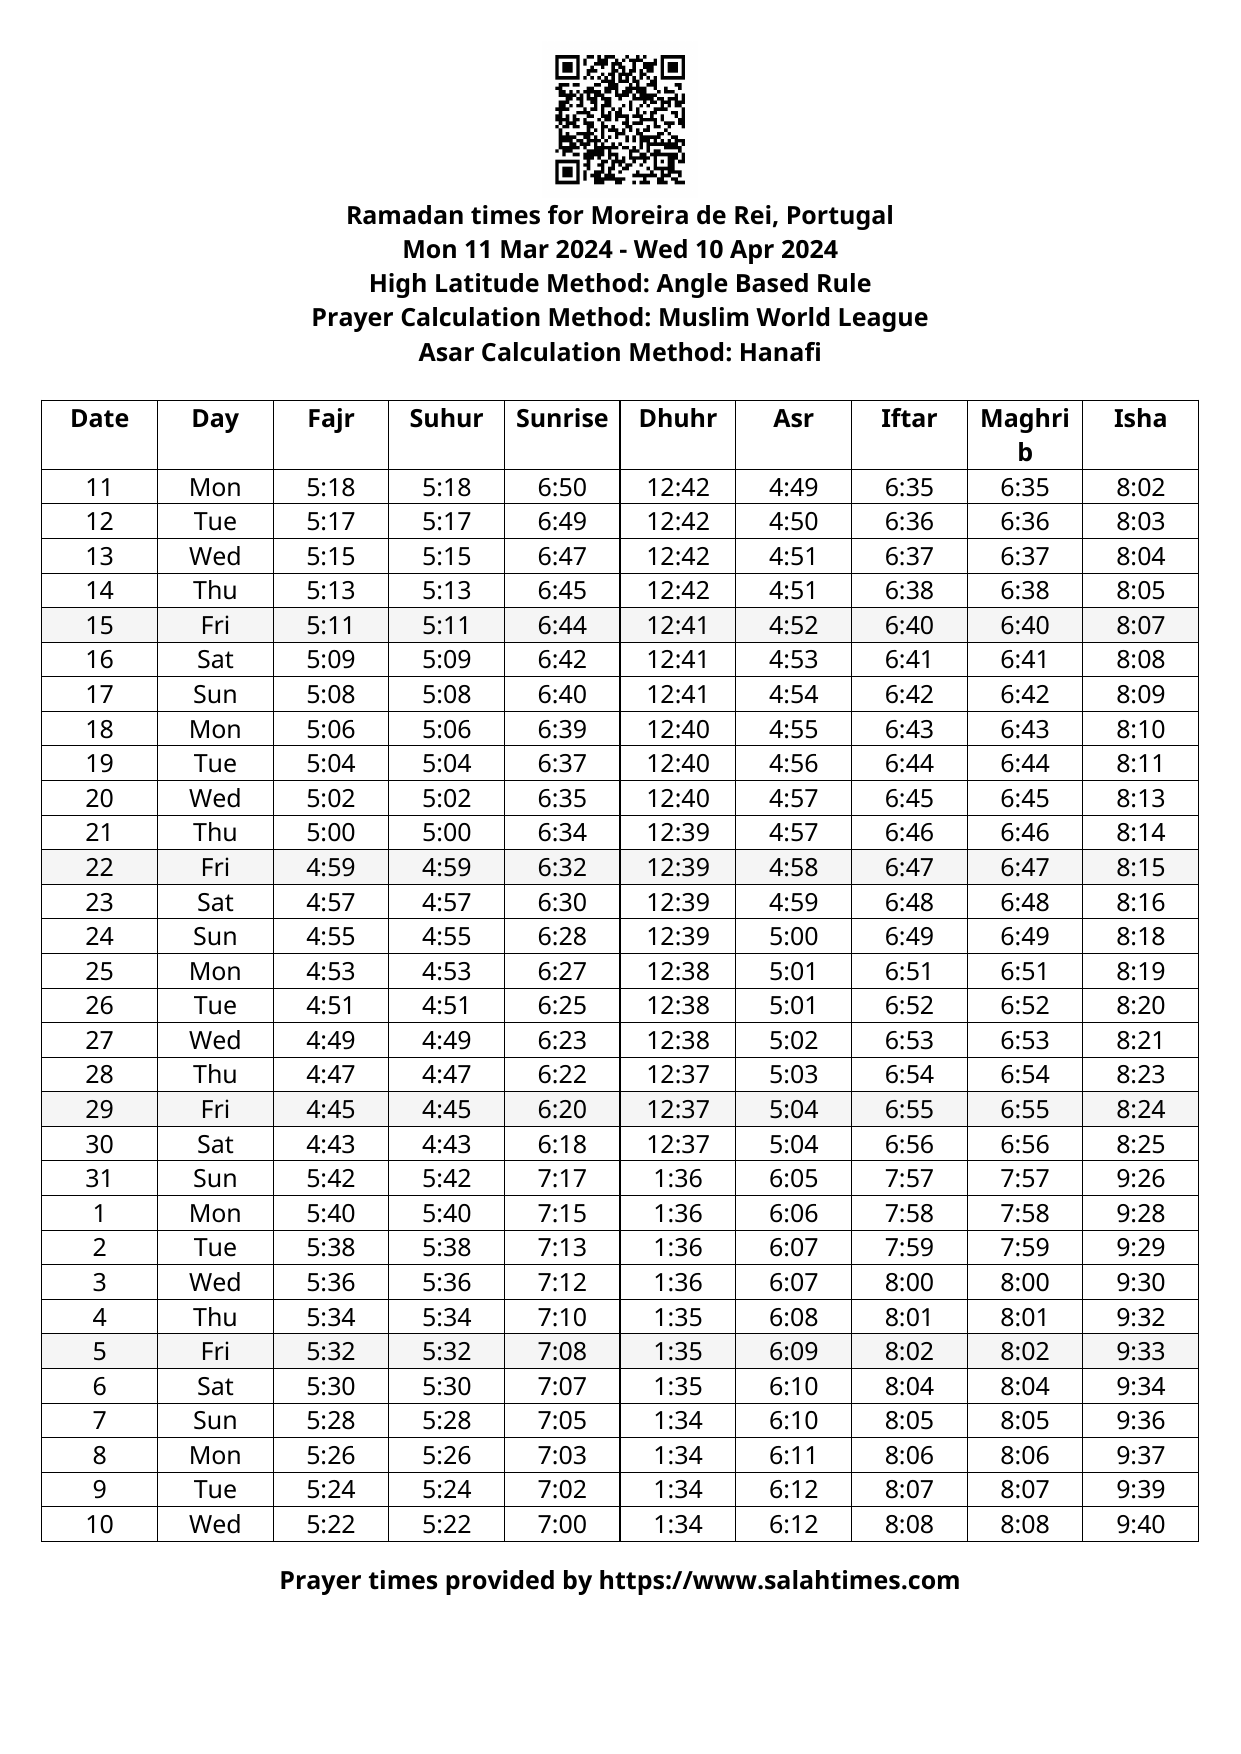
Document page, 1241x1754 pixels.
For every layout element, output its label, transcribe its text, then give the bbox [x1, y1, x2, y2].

table_cell 5:24 [389, 1473, 504, 1506]
table_cell 6:52 [968, 989, 1082, 1022]
table_cell 8:04 [968, 1369, 1082, 1402]
table_cell 8:02 [968, 1334, 1082, 1368]
table_cell Thu [158, 1300, 273, 1333]
table_cell 1:34 [621, 1404, 735, 1437]
table_cell 12:39 [621, 816, 735, 849]
table_cell 6:38 [968, 574, 1082, 607]
table_cell 6:37 [968, 539, 1082, 572]
table_cell 6:46 [968, 816, 1082, 849]
table_cell 6:49 [505, 504, 619, 538]
table_cell 1:35 [621, 1300, 735, 1333]
table_cell 6:50 [505, 470, 619, 503]
table_cell Tue [158, 1473, 273, 1506]
table_cell 5:06 [274, 712, 388, 745]
table_cell 8:07 [852, 1473, 967, 1506]
table_cell Mon [158, 1438, 273, 1472]
table_cell 12:38 [621, 1023, 735, 1057]
table_cell 8:05 [968, 1404, 1082, 1437]
table_cell 6:27 [505, 954, 619, 987]
table_cell 18 [42, 712, 157, 745]
table_cell 6:30 [505, 885, 619, 918]
table_cell 4:52 [736, 608, 851, 642]
table_cell Wed [158, 781, 273, 814]
table_cell 29 [42, 1092, 157, 1126]
table_cell 4:58 [736, 850, 851, 884]
table_cell 5:17 [274, 504, 388, 538]
table_cell 5:26 [389, 1438, 504, 1472]
table_cell 12:41 [621, 608, 735, 642]
table_header Suhur [389, 401, 504, 469]
table_cell 8:00 [968, 1265, 1082, 1299]
table_cell 3 [42, 1265, 157, 1299]
table_cell 8:20 [1083, 989, 1198, 1022]
table_cell 12:42 [621, 470, 735, 503]
table_cell 8:04 [852, 1369, 967, 1402]
table_cell 6:44 [968, 746, 1082, 780]
table_cell 5:28 [389, 1404, 504, 1437]
table_cell 12:37 [621, 1092, 735, 1126]
table_cell 9:36 [1083, 1404, 1198, 1437]
table_cell 20 [42, 781, 157, 814]
table_cell 9:30 [1083, 1265, 1198, 1299]
table_cell 4:50 [736, 504, 851, 538]
table_cell 7:07 [505, 1369, 619, 1402]
table_cell 21 [42, 816, 157, 849]
table_cell 1:34 [621, 1507, 735, 1541]
table_cell 8 [42, 1438, 157, 1472]
table_cell 6:38 [852, 574, 967, 607]
table_cell 5:13 [389, 574, 504, 607]
table_cell 12:40 [621, 781, 735, 814]
table_cell 31 [42, 1161, 157, 1195]
table_cell 5:17 [389, 504, 504, 538]
table_cell 6:40 [505, 677, 619, 711]
table_cell 6:11 [736, 1438, 851, 1472]
table_cell 6:46 [852, 816, 967, 849]
table_cell Mon [158, 954, 273, 987]
table_cell 6:12 [736, 1507, 851, 1541]
table_cell 5:09 [274, 643, 388, 676]
table_cell 5:26 [274, 1438, 388, 1472]
table_cell 9:40 [1083, 1507, 1198, 1541]
table_cell 9:28 [1083, 1196, 1198, 1229]
table_cell 12:39 [621, 919, 735, 953]
table_cell 7:59 [852, 1231, 967, 1264]
table_cell 4:54 [736, 677, 851, 711]
table_cell Sun [158, 677, 273, 711]
table_header Asr [736, 401, 851, 469]
table_cell 5:36 [389, 1265, 504, 1299]
table_cell 5:34 [274, 1300, 388, 1333]
table_cell 4:56 [736, 746, 851, 780]
table_cell 27 [42, 1023, 157, 1057]
table_cell 26 [42, 989, 157, 1022]
table_cell 4:53 [736, 643, 851, 676]
table_cell 9:34 [1083, 1369, 1198, 1402]
table_cell 8:18 [1083, 919, 1198, 953]
table_cell 8:01 [852, 1300, 967, 1333]
table_cell 6:53 [968, 1023, 1082, 1057]
table_cell 8:06 [852, 1438, 967, 1472]
table_cell 8:14 [1083, 816, 1198, 849]
table_cell 6:53 [852, 1023, 967, 1057]
table_cell 6:40 [852, 608, 967, 642]
table_cell 5:42 [274, 1161, 388, 1195]
picture [542, 41, 699, 198]
table_cell 5:04 [736, 1092, 851, 1126]
table_cell 4:59 [389, 850, 504, 884]
table_cell 6:47 [852, 850, 967, 884]
table_cell 12:40 [621, 746, 735, 780]
table_cell 4:59 [274, 850, 388, 884]
table_cell 12:37 [621, 1127, 735, 1160]
table_cell 12:42 [621, 504, 735, 538]
table_cell 6:41 [852, 643, 967, 676]
table_cell 30 [42, 1127, 157, 1160]
table_cell 7:08 [505, 1334, 619, 1368]
table_cell 5:09 [389, 643, 504, 676]
table_cell 9:39 [1083, 1473, 1198, 1506]
table_cell 5:32 [389, 1334, 504, 1368]
table_cell 5:11 [274, 608, 388, 642]
table_cell Sat [158, 1369, 273, 1402]
table_cell 8:04 [1083, 539, 1198, 572]
table_cell 6:37 [852, 539, 967, 572]
table_cell 6:44 [505, 608, 619, 642]
table_cell 7:15 [505, 1196, 619, 1229]
table_cell Mon [158, 1196, 273, 1229]
table_cell 6 [42, 1369, 157, 1402]
table_cell 12:38 [621, 989, 735, 1022]
table_cell 9:32 [1083, 1300, 1198, 1333]
table_cell 6:49 [852, 919, 967, 953]
table_cell 7:10 [505, 1300, 619, 1333]
table_cell 4:49 [736, 470, 851, 503]
table_cell 5:22 [274, 1507, 388, 1541]
table_cell 7:13 [505, 1231, 619, 1264]
table_cell 5:38 [389, 1231, 504, 1264]
table_cell 5:40 [389, 1196, 504, 1229]
table_cell 12:42 [621, 539, 735, 572]
table_cell 9 [42, 1473, 157, 1506]
table_cell 8:02 [852, 1334, 967, 1368]
table_cell 12:39 [621, 885, 735, 918]
table_cell Thu [158, 816, 273, 849]
table_cell 5:38 [274, 1231, 388, 1264]
table_cell 5:08 [274, 677, 388, 711]
table_cell 8:08 [852, 1507, 967, 1541]
table_cell 5:04 [389, 746, 504, 780]
table_cell 6:34 [505, 816, 619, 849]
text Ramadan times for Moreira de Rei, Portugal [42, 198, 1198, 232]
table_cell 1:35 [621, 1334, 735, 1368]
table_cell 1:34 [621, 1473, 735, 1506]
table_cell Sat [158, 643, 273, 676]
table_cell 6:43 [968, 712, 1082, 745]
table_cell 5:42 [389, 1161, 504, 1195]
table_cell 8:02 [1083, 470, 1198, 503]
table_cell 13 [42, 539, 157, 572]
table_cell 5:36 [274, 1265, 388, 1299]
table_cell 5:13 [274, 574, 388, 607]
table_cell 6:08 [736, 1300, 851, 1333]
table_cell 6:45 [505, 574, 619, 607]
table_cell 4:49 [274, 1023, 388, 1057]
table_cell 6:41 [968, 643, 1082, 676]
table_cell 7:58 [852, 1196, 967, 1229]
table_cell 4:51 [736, 574, 851, 607]
table_cell 6:35 [505, 781, 619, 814]
table_cell 6:49 [968, 919, 1082, 953]
table_cell 5:30 [274, 1369, 388, 1402]
table_cell 5:08 [389, 677, 504, 711]
table_cell 5:15 [274, 539, 388, 572]
table_cell 6:25 [505, 989, 619, 1022]
table_cell 7:00 [505, 1507, 619, 1541]
table_cell 8:15 [1083, 850, 1198, 884]
table_cell 12:41 [621, 677, 735, 711]
table_cell 5:04 [736, 1127, 851, 1160]
table_header Iftar [852, 401, 967, 469]
table_cell 4:55 [736, 712, 851, 745]
table_cell Thu [158, 574, 273, 607]
table_cell 6:47 [505, 539, 619, 572]
table_cell 6:36 [968, 504, 1082, 538]
table_cell 9:29 [1083, 1231, 1198, 1264]
table_cell 5:03 [736, 1058, 851, 1091]
table_cell 1:36 [621, 1265, 735, 1299]
table_cell 12:42 [621, 574, 735, 607]
table_cell 15 [42, 608, 157, 642]
text Mon 11 Mar 2024 - Wed 10 Apr 2024 [42, 232, 1198, 266]
table_cell 6:43 [852, 712, 967, 745]
table_cell 5:00 [736, 919, 851, 953]
table_cell 4:51 [389, 989, 504, 1022]
table_cell 7:03 [505, 1438, 619, 1472]
table_cell 8:24 [1083, 1092, 1198, 1126]
table_cell 7:17 [505, 1161, 619, 1195]
table_cell 6:35 [968, 470, 1082, 503]
table_cell Wed [158, 1023, 273, 1057]
table_cell Fri [158, 608, 273, 642]
table_cell Tue [158, 746, 273, 780]
table_cell 6:28 [505, 919, 619, 953]
table_cell 24 [42, 919, 157, 953]
table_cell 12:41 [621, 643, 735, 676]
table_cell 5:02 [274, 781, 388, 814]
table_cell 14 [42, 574, 157, 607]
table_cell 4:43 [274, 1127, 388, 1160]
table_cell 8:07 [1083, 608, 1198, 642]
table_cell 4:51 [274, 989, 388, 1022]
table_cell 6:39 [505, 712, 619, 745]
table_cell 4:51 [736, 539, 851, 572]
table_cell 6:35 [852, 470, 967, 503]
table_cell 8:09 [1083, 677, 1198, 711]
table_cell 5:32 [274, 1334, 388, 1368]
table_cell Wed [158, 539, 273, 572]
table_cell 7:58 [968, 1196, 1082, 1229]
table_cell 5 [42, 1334, 157, 1368]
table_cell Sun [158, 1161, 273, 1195]
table_cell 5:28 [274, 1404, 388, 1437]
table_cell 7:57 [852, 1161, 967, 1195]
table_cell 8:25 [1083, 1127, 1198, 1160]
table_cell 6:54 [968, 1058, 1082, 1091]
table_cell 6:40 [968, 608, 1082, 642]
table_cell 6:37 [505, 746, 619, 780]
table_cell 6:42 [852, 677, 967, 711]
table_cell 6:56 [852, 1127, 967, 1160]
table_cell 7:59 [968, 1231, 1082, 1264]
table_cell Wed [158, 1265, 273, 1299]
table_cell 2 [42, 1231, 157, 1264]
table_cell 8:00 [852, 1265, 967, 1299]
table_cell 1:35 [621, 1369, 735, 1402]
table_cell 8:19 [1083, 954, 1198, 987]
table_cell 23 [42, 885, 157, 918]
text Prayer Calculation Method: Muslim World League [42, 300, 1198, 334]
table_cell 19 [42, 746, 157, 780]
table_cell Sun [158, 1404, 273, 1437]
table_cell Mon [158, 470, 273, 503]
table_cell 28 [42, 1058, 157, 1091]
table_cell Thu [158, 1058, 273, 1091]
table_cell 6:07 [736, 1265, 851, 1299]
table_cell 6:12 [736, 1473, 851, 1506]
table_header Date [42, 401, 157, 469]
table_cell 5:00 [274, 816, 388, 849]
table_cell 4:57 [736, 781, 851, 814]
table_cell 12 [42, 504, 157, 538]
table_cell Fri [158, 1092, 273, 1126]
table_cell 6:42 [968, 677, 1082, 711]
table_cell 6:10 [736, 1369, 851, 1402]
table_cell 4:45 [274, 1092, 388, 1126]
table_cell 6:42 [505, 643, 619, 676]
table_cell 6:55 [852, 1092, 967, 1126]
table_cell 6:09 [736, 1334, 851, 1368]
table_header Maghrib [968, 401, 1082, 469]
table_cell 5:11 [389, 608, 504, 642]
table_cell 8:21 [1083, 1023, 1198, 1057]
table_cell Sun [158, 919, 273, 953]
table_cell 4:49 [389, 1023, 504, 1057]
table_cell 6:45 [968, 781, 1082, 814]
table_cell 12:37 [621, 1058, 735, 1091]
table_cell 6:44 [852, 746, 967, 780]
table_cell 6:05 [736, 1161, 851, 1195]
table_cell Tue [158, 1231, 273, 1264]
table_cell 6:06 [736, 1196, 851, 1229]
table_cell 5:00 [389, 816, 504, 849]
table_cell 4:53 [389, 954, 504, 987]
table_cell 6:18 [505, 1127, 619, 1160]
table_header Day [158, 401, 273, 469]
table_cell Tue [158, 989, 273, 1022]
table_cell 10 [42, 1507, 157, 1541]
table_cell 5:18 [274, 470, 388, 503]
table_cell 4:47 [389, 1058, 504, 1091]
table_cell 5:02 [389, 781, 504, 814]
table_cell 8:08 [968, 1507, 1082, 1541]
table_cell 9:26 [1083, 1161, 1198, 1195]
table_cell 25 [42, 954, 157, 987]
table_cell 16 [42, 643, 157, 676]
text Asar Calculation Method: Hanafi [42, 334, 1198, 368]
table_cell 5:02 [736, 1023, 851, 1057]
table_cell 8:13 [1083, 781, 1198, 814]
table_cell 7:02 [505, 1473, 619, 1506]
table_cell 8:10 [1083, 712, 1198, 745]
table_cell 6:20 [505, 1092, 619, 1126]
table_cell 8:05 [1083, 574, 1198, 607]
table_cell 4:57 [736, 816, 851, 849]
table_cell Fri [158, 850, 273, 884]
table_cell 11 [42, 470, 157, 503]
table_cell 4:57 [389, 885, 504, 918]
table_cell 7:12 [505, 1265, 619, 1299]
table_cell 4:43 [389, 1127, 504, 1160]
table_cell 5:34 [389, 1300, 504, 1333]
table_cell 7 [42, 1404, 157, 1437]
table_cell 5:22 [389, 1507, 504, 1541]
table_cell 12:38 [621, 954, 735, 987]
table_cell 6:48 [968, 885, 1082, 918]
table_cell 5:06 [389, 712, 504, 745]
table_cell 1:36 [621, 1161, 735, 1195]
table_cell 6:52 [852, 989, 967, 1022]
table_cell Wed [158, 1507, 273, 1541]
table_cell 8:23 [1083, 1058, 1198, 1091]
table_cell 6:55 [968, 1092, 1082, 1126]
table_cell Fri [158, 1334, 273, 1368]
table_cell Sat [158, 1127, 273, 1160]
table_cell Mon [158, 712, 273, 745]
table_cell 12:39 [621, 850, 735, 884]
table_cell 5:01 [736, 989, 851, 1022]
table_cell 17 [42, 677, 157, 711]
table_cell 4:45 [389, 1092, 504, 1126]
table_cell 4:53 [274, 954, 388, 987]
table_header Fajr [274, 401, 388, 469]
text High Latitude Method: Angle Based Rule [42, 266, 1198, 300]
table_cell 5:15 [389, 539, 504, 572]
table_cell 6:51 [852, 954, 967, 987]
table_cell 4 [42, 1300, 157, 1333]
table_cell 6:10 [736, 1404, 851, 1437]
table_cell 5:18 [389, 470, 504, 503]
table_cell 8:05 [852, 1404, 967, 1437]
table_cell 6:56 [968, 1127, 1082, 1160]
table_cell 8:03 [1083, 504, 1198, 538]
table_cell 5:01 [736, 954, 851, 987]
table_cell 6:23 [505, 1023, 619, 1057]
text Prayer times provided by https://www.salahtimes.com [42, 1563, 1198, 1597]
table_cell 6:07 [736, 1231, 851, 1264]
table_cell Tue [158, 504, 273, 538]
table_cell Sat [158, 885, 273, 918]
table_cell 4:57 [274, 885, 388, 918]
table_cell 12:40 [621, 712, 735, 745]
table_cell 5:24 [274, 1473, 388, 1506]
table_cell 6:51 [968, 954, 1082, 987]
table_cell 6:45 [852, 781, 967, 814]
table_header Dhuhr [621, 401, 735, 469]
table_cell 22 [42, 850, 157, 884]
table_cell 4:47 [274, 1058, 388, 1091]
table_cell 5:30 [389, 1369, 504, 1402]
table_cell 8:06 [968, 1438, 1082, 1472]
table_cell 6:47 [968, 850, 1082, 884]
table_cell 6:54 [852, 1058, 967, 1091]
table_cell 1 [42, 1196, 157, 1229]
table_cell 7:05 [505, 1404, 619, 1437]
table_cell 8:08 [1083, 643, 1198, 676]
table_cell 1:36 [621, 1196, 735, 1229]
table_header Isha [1083, 401, 1198, 469]
table_cell 6:48 [852, 885, 967, 918]
table_cell 9:37 [1083, 1438, 1198, 1472]
table_cell 4:59 [736, 885, 851, 918]
table_cell 1:34 [621, 1438, 735, 1472]
table_cell 1:36 [621, 1231, 735, 1264]
table_cell 4:55 [389, 919, 504, 953]
table_cell 5:04 [274, 746, 388, 780]
table_cell 6:32 [505, 850, 619, 884]
table_cell 4:55 [274, 919, 388, 953]
table_cell 8:11 [1083, 746, 1198, 780]
table_cell 5:40 [274, 1196, 388, 1229]
table_cell 6:22 [505, 1058, 619, 1091]
table_cell 9:33 [1083, 1334, 1198, 1368]
table_cell 8:01 [968, 1300, 1082, 1333]
table_cell 8:07 [968, 1473, 1082, 1506]
table_header Sunrise [505, 401, 619, 469]
table_cell 6:36 [852, 504, 967, 538]
table_cell 7:57 [968, 1161, 1082, 1195]
table_cell 8:16 [1083, 885, 1198, 918]
